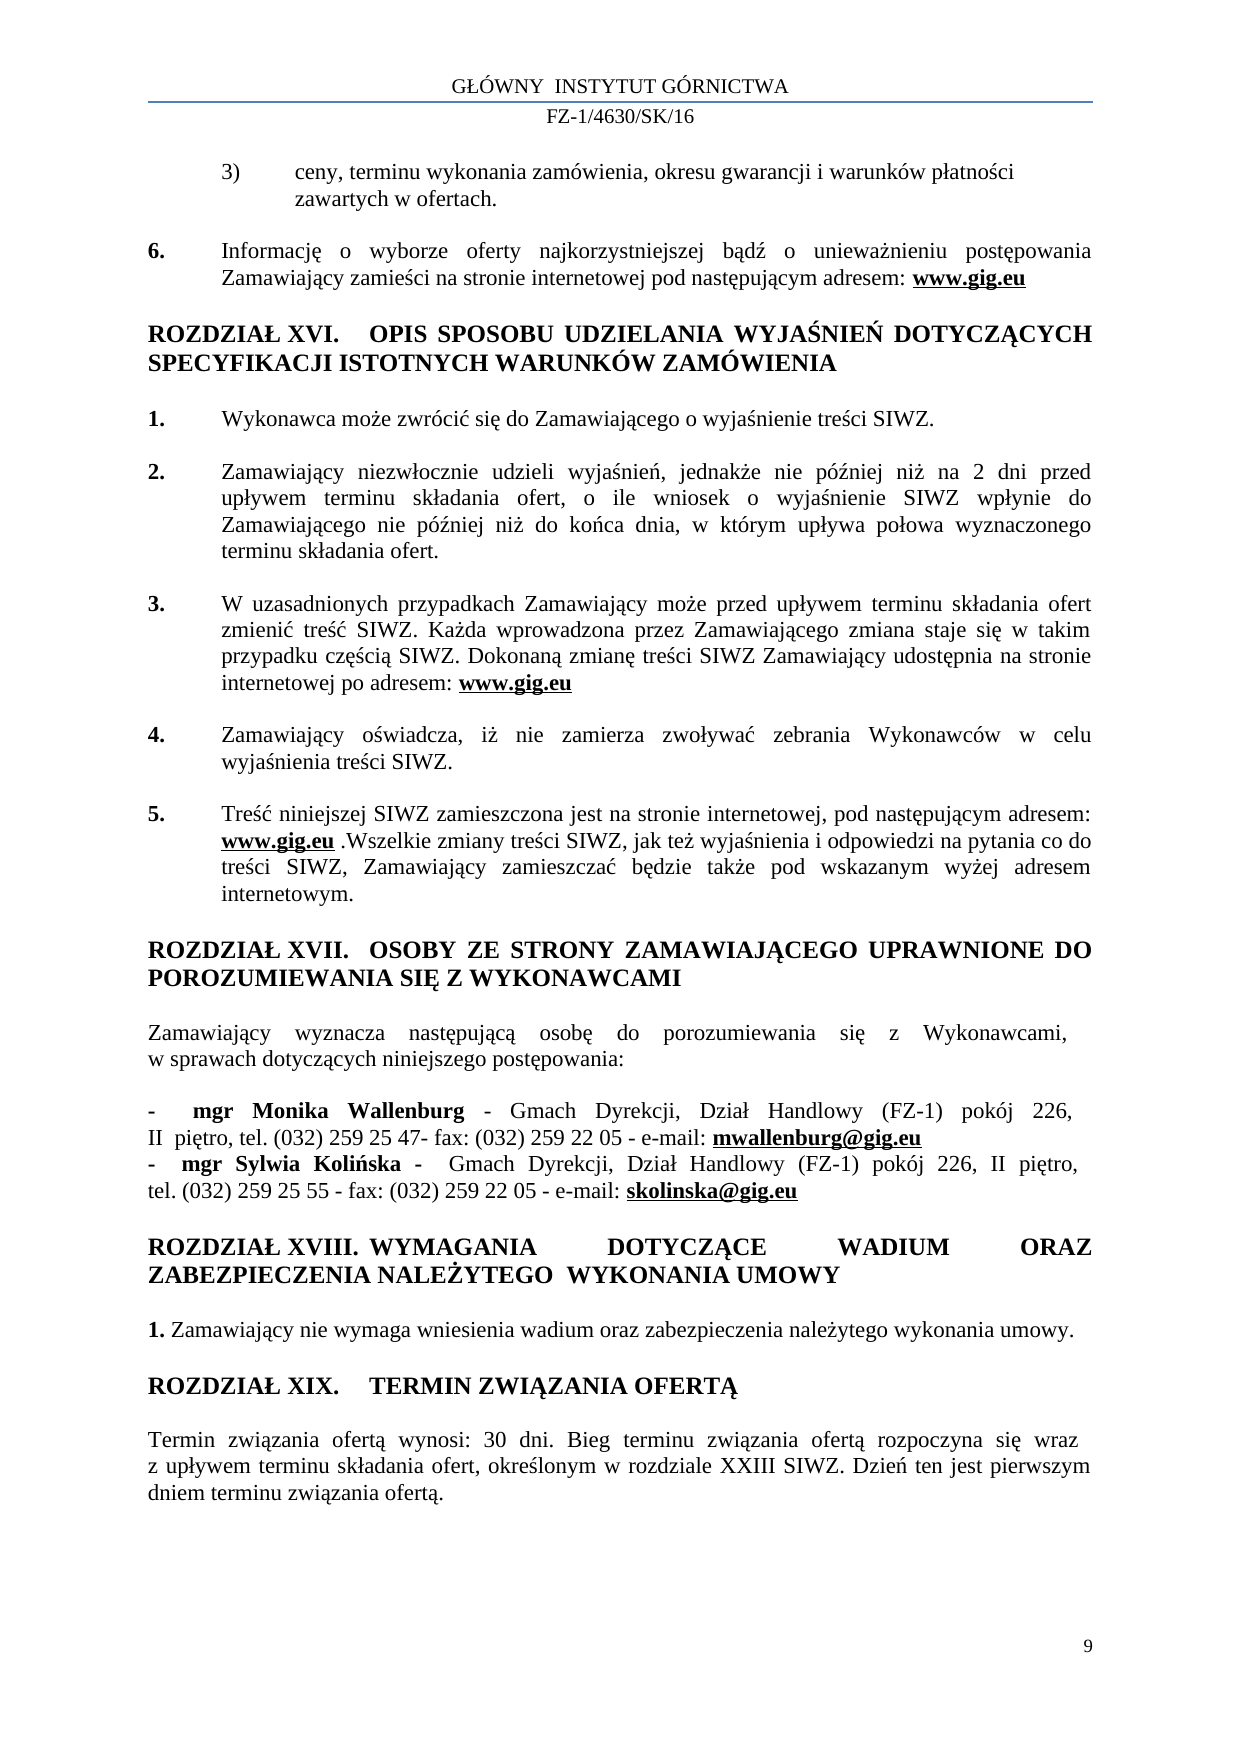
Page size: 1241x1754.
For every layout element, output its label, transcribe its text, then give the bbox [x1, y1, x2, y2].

text - mgr Monika Wallenburg - Gmach Dyrekcji, Dział Handlowy (FZ-1) pokój 226, II piętro, tel. (032) 259 25 47- fax: (032) 259 22 05 - e-mail: mwallenburg@gig.eu [148, 1098, 1093, 1150]
text 1. Zamawiający nie wymaga wniesienia wadium oraz zabezpieczenia należytego wykonania umowy. [148, 1316, 1093, 1342]
text 3) ceny, terminu wykonania zamówienia, okresu gwarancji i warunków płatności zawartych w ofertach. [221, 158, 1093, 211]
text ROZDZIAŁ XVII. OSOBY ZE STRONY ZAMAWIAJĄCEGO UPRAWNIONE DO POROZUMIEWANIA SIĘ Z WYKONAWCAMI [148, 935, 1093, 992]
text 5. Treść niniejszej SIWZ zamieszczona jest na stronie internetowej, pod następującym adresem: www.gig.eu .Wszelkie zmiany treści SIWZ, jak też wyjaśnienia i odpowiedzi na pytania co do treści SIWZ, Zamawiający zamieszczać będzie także pod wskazanym wyżej adresem internetowym. [148, 801, 1093, 906]
text 3. W uzasadnionych przypadkach Zamawiający może przed upływem terminu składania ofert zmienić treść SIWZ. Każda wprowadzona przez Zamawiającego zmiana staje się w takim przypadku częścią SIWZ. Dokonaną zmianę treści SIWZ Zamawiający udostępnia na stronie internetowej po adresem: www.gig.eu [148, 590, 1093, 695]
text 1. Wykonawca może zwrócić się do Zamawiającego o wyjaśnienie treści SIWZ. [148, 405, 1093, 432]
text 6. Informację o wyborze oferty najkorzystniejszej bądź o unieważnieniu postępowania Zamawiający zamieści na stronie internetowej pod następującym adresem: www.gig.eu [148, 237, 1093, 290]
text ROZDZIAŁ XVI. OPIS SPOSOBU UDZIELANIA WYJAŚNIEŃ DOTYCZĄCYCH SPECYFIKACJI ISTOTNYCH WARUNKÓW ZAMÓWIENIA [148, 319, 1093, 376]
text ROZDZIAŁ XIX. TERMIN ZWIĄZANIA OFERTĄ [148, 1371, 1093, 1399]
text Termin związania ofertą wynosi: 30 dni. Bieg terminu związania ofertą rozpoczyna się wraz z upływem terminu składania ofert, określonym w rozdziale XXIII SIWZ. Dzień ten jest pierwszym dniem terminu związania ofertą. [148, 1426, 1093, 1505]
text - mgr Sylwia Kolińska - Gmach Dyrekcji, Dział Handlowy (FZ-1) pokój 226, II piętro, tel. (032) 259 25 55 - fax: (032) 259 22 05 - e-mail: skolinska@gig.eu [148, 1150, 1093, 1203]
text 2. Zamawiający niezwłocznie udzieli wyjaśnień, jednakże nie później niż na 2 dni przed upływem terminu składania ofert, o ile wniosek o wyjaśnienie SIWZ wpłynie do Zamawiającego nie później niż do końca dnia, w którym upływa połowa wyznaczonego terminu składania ofert. [148, 458, 1093, 563]
text ROZDZIAŁ XVIII. WYMAGANIA DOTYCZĄCE WADIUM ORAZ ZABEZPIECZENIA NALEŻYTEGO WYKONANIA UMOWY [148, 1232, 1093, 1289]
text Zamawiający wyznacza następującą osobę do porozumiewania się z Wykonawcami, w sprawach dotyczących niniejszego postępowania: [148, 1018, 1093, 1071]
text 4. Zamawiający oświadcza, iż nie zamierza zwoływać zebrania Wykonawców w celu wyjaśnienia treści SIWZ. [148, 721, 1093, 774]
